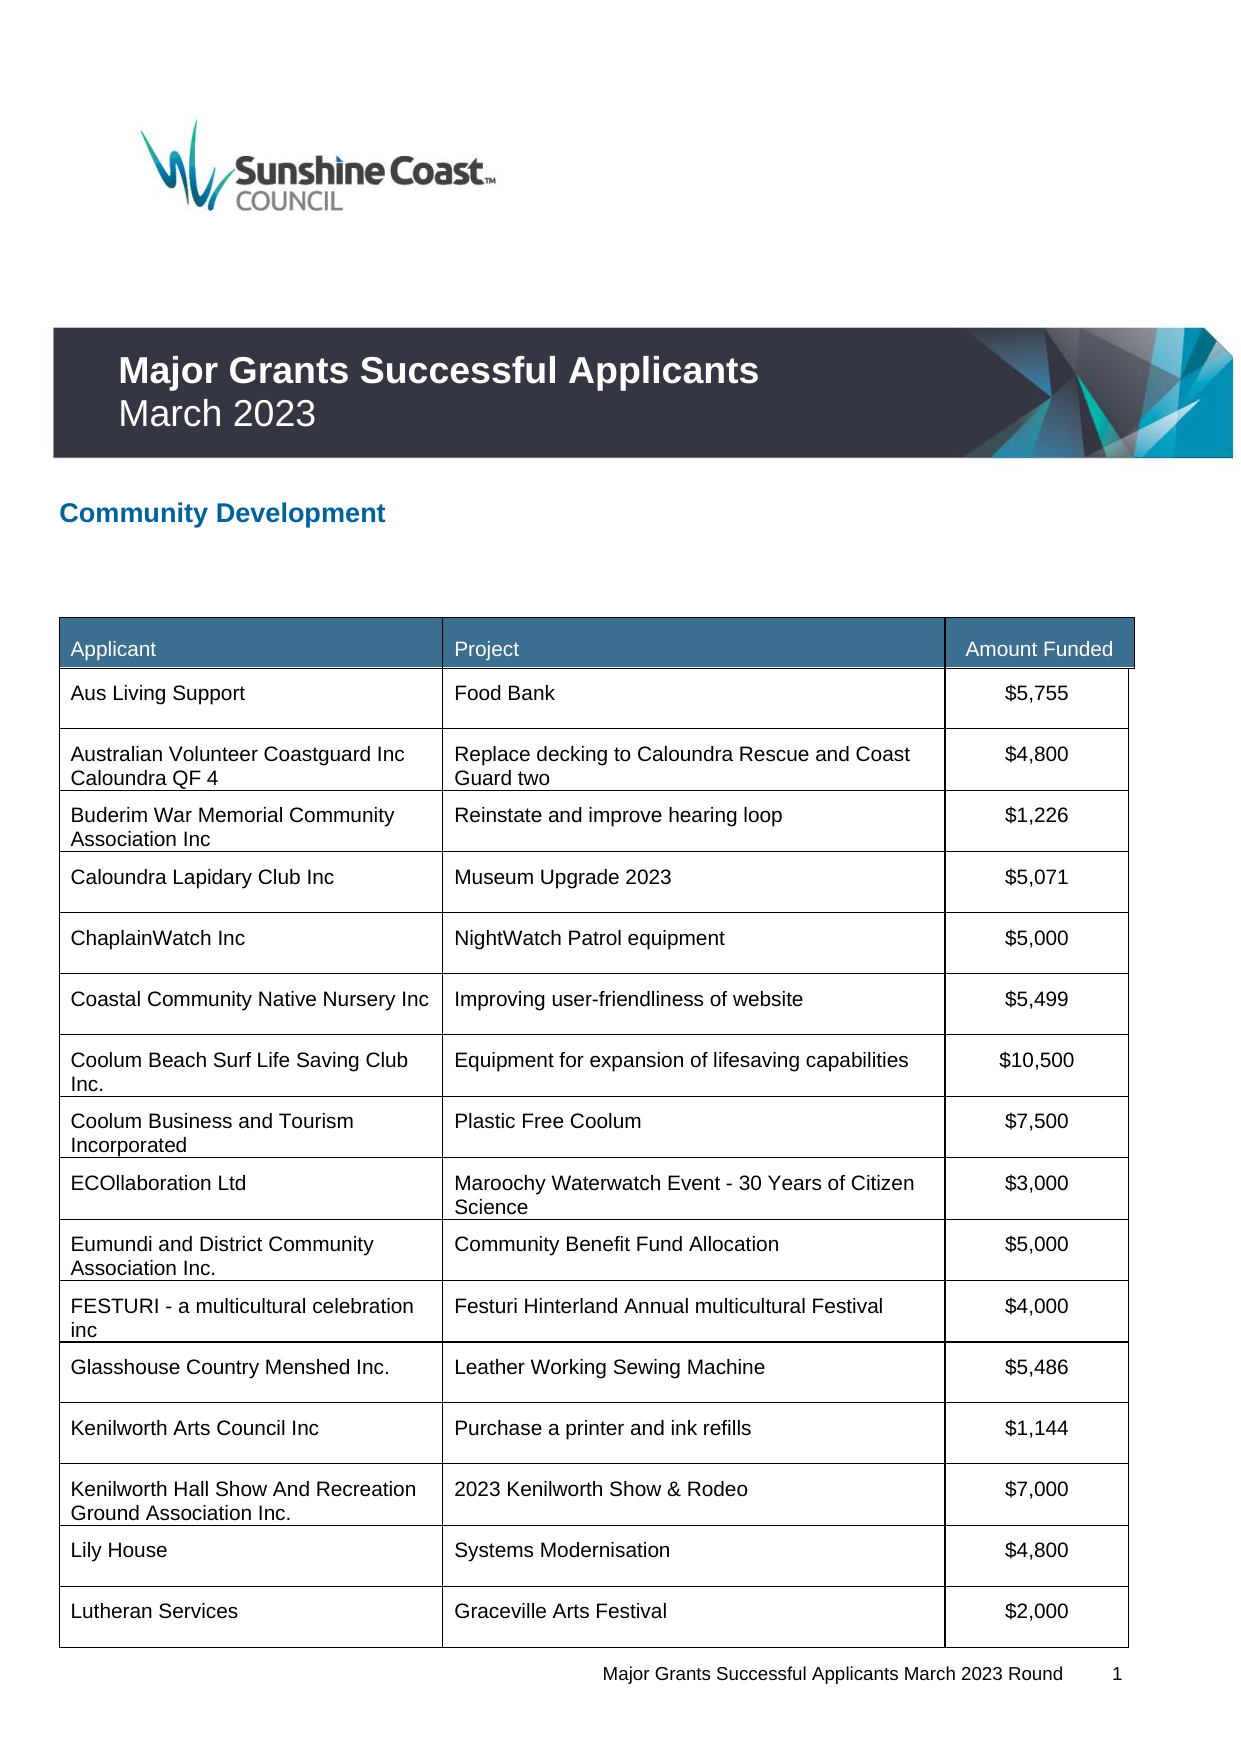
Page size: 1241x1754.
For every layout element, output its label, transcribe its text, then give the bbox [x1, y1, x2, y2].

table_cell $5,000 [946, 913, 1128, 973]
table_cell 2023 Kenilworth Show & Rodeo [443, 1464, 944, 1525]
table_cell Eumundi and District Community Association Inc. [60, 1220, 442, 1280]
table_cell ECOllaboration Ltd [60, 1158, 442, 1218]
table_cell Equipment for expansion of lifesaving capabilities [443, 1035, 944, 1096]
table_cell ChaplainWatch Inc [60, 913, 442, 973]
table_cell $2,000 [946, 1587, 1128, 1647]
table_cell $1,144 [946, 1403, 1128, 1463]
table_cell Lily House [60, 1526, 442, 1586]
table_cell NightWatch Patrol equipment [443, 913, 944, 973]
table_cell Aus Living Support [60, 669, 442, 728]
table_cell Caloundra Lapidary Club Inc [60, 852, 442, 912]
table_cell Glasshouse Country Menshed Inc. [60, 1343, 442, 1402]
table_cell $7,000 [946, 1464, 1128, 1525]
table_cell Replace decking to Caloundra Rescue and Coast Guard two [443, 729, 944, 790]
table_header Project [443, 618, 944, 667]
table_cell $5,499 [946, 974, 1128, 1034]
table_cell Food Bank [443, 669, 944, 728]
table_cell $7,500 [946, 1097, 1128, 1157]
table_header Applicant [60, 618, 442, 667]
table_cell Community Benefit Fund Allocation [443, 1220, 944, 1280]
table_cell $3,000 [946, 1158, 1128, 1218]
table_cell Maroochy Waterwatch Event - 30 Years of Citizen Science [443, 1158, 944, 1218]
table_cell Lutheran Services [60, 1587, 442, 1647]
table_cell Museum Upgrade 2023 [443, 852, 944, 912]
table_cell Buderim War Memorial Community Association Inc [60, 791, 442, 851]
table_cell $5,000 [946, 1220, 1128, 1280]
table_cell $4,800 [946, 1526, 1128, 1586]
table_cell Reinstate and improve hearing loop [443, 791, 944, 851]
table_cell Coolum Business and Tourism Incorporated [60, 1097, 442, 1157]
table_cell $1,226 [946, 791, 1128, 851]
table_cell Leather Working Sewing Machine [443, 1343, 944, 1402]
table_cell Systems Modernisation [443, 1526, 944, 1586]
text March 2023 [118, 392, 1063, 435]
table_header Amount Funded [946, 618, 1134, 667]
table_cell Coolum Beach Surf Life Saving Club Inc. [60, 1035, 442, 1096]
table_cell Plastic Free Coolum [443, 1097, 944, 1157]
table_cell Kenilworth Arts Council Inc [60, 1403, 442, 1463]
subtitle Community Development [118, 497, 1122, 528]
table_cell Improving user-friendliness of website [443, 974, 944, 1034]
table_cell $5,071 [946, 852, 1128, 912]
table_cell $4,000 [946, 1281, 1128, 1341]
table_cell Australian Volunteer Coastguard Inc Caloundra QF 4 [60, 729, 442, 790]
table_cell Coastal Community Native Nursery Inc [60, 974, 442, 1034]
table_cell $5,755 [946, 669, 1128, 728]
title Major Grants Successful Applicants [118, 348, 1063, 392]
table_cell $4,800 [946, 729, 1128, 790]
table_cell Kenilworth Hall Show And Recreation Ground Association Inc. [60, 1464, 442, 1525]
picture [24, 3, 1241, 1754]
table_cell FESTURI - a multicultural celebration inc [60, 1281, 442, 1341]
table_cell Purchase a printer and ink refills [443, 1403, 944, 1463]
table_cell $10,500 [946, 1035, 1128, 1096]
table_cell Festuri Hinterland Annual multicultural Festival [443, 1281, 944, 1341]
table_cell $5,486 [946, 1343, 1128, 1402]
table_cell Graceville Arts Festival [443, 1587, 944, 1647]
